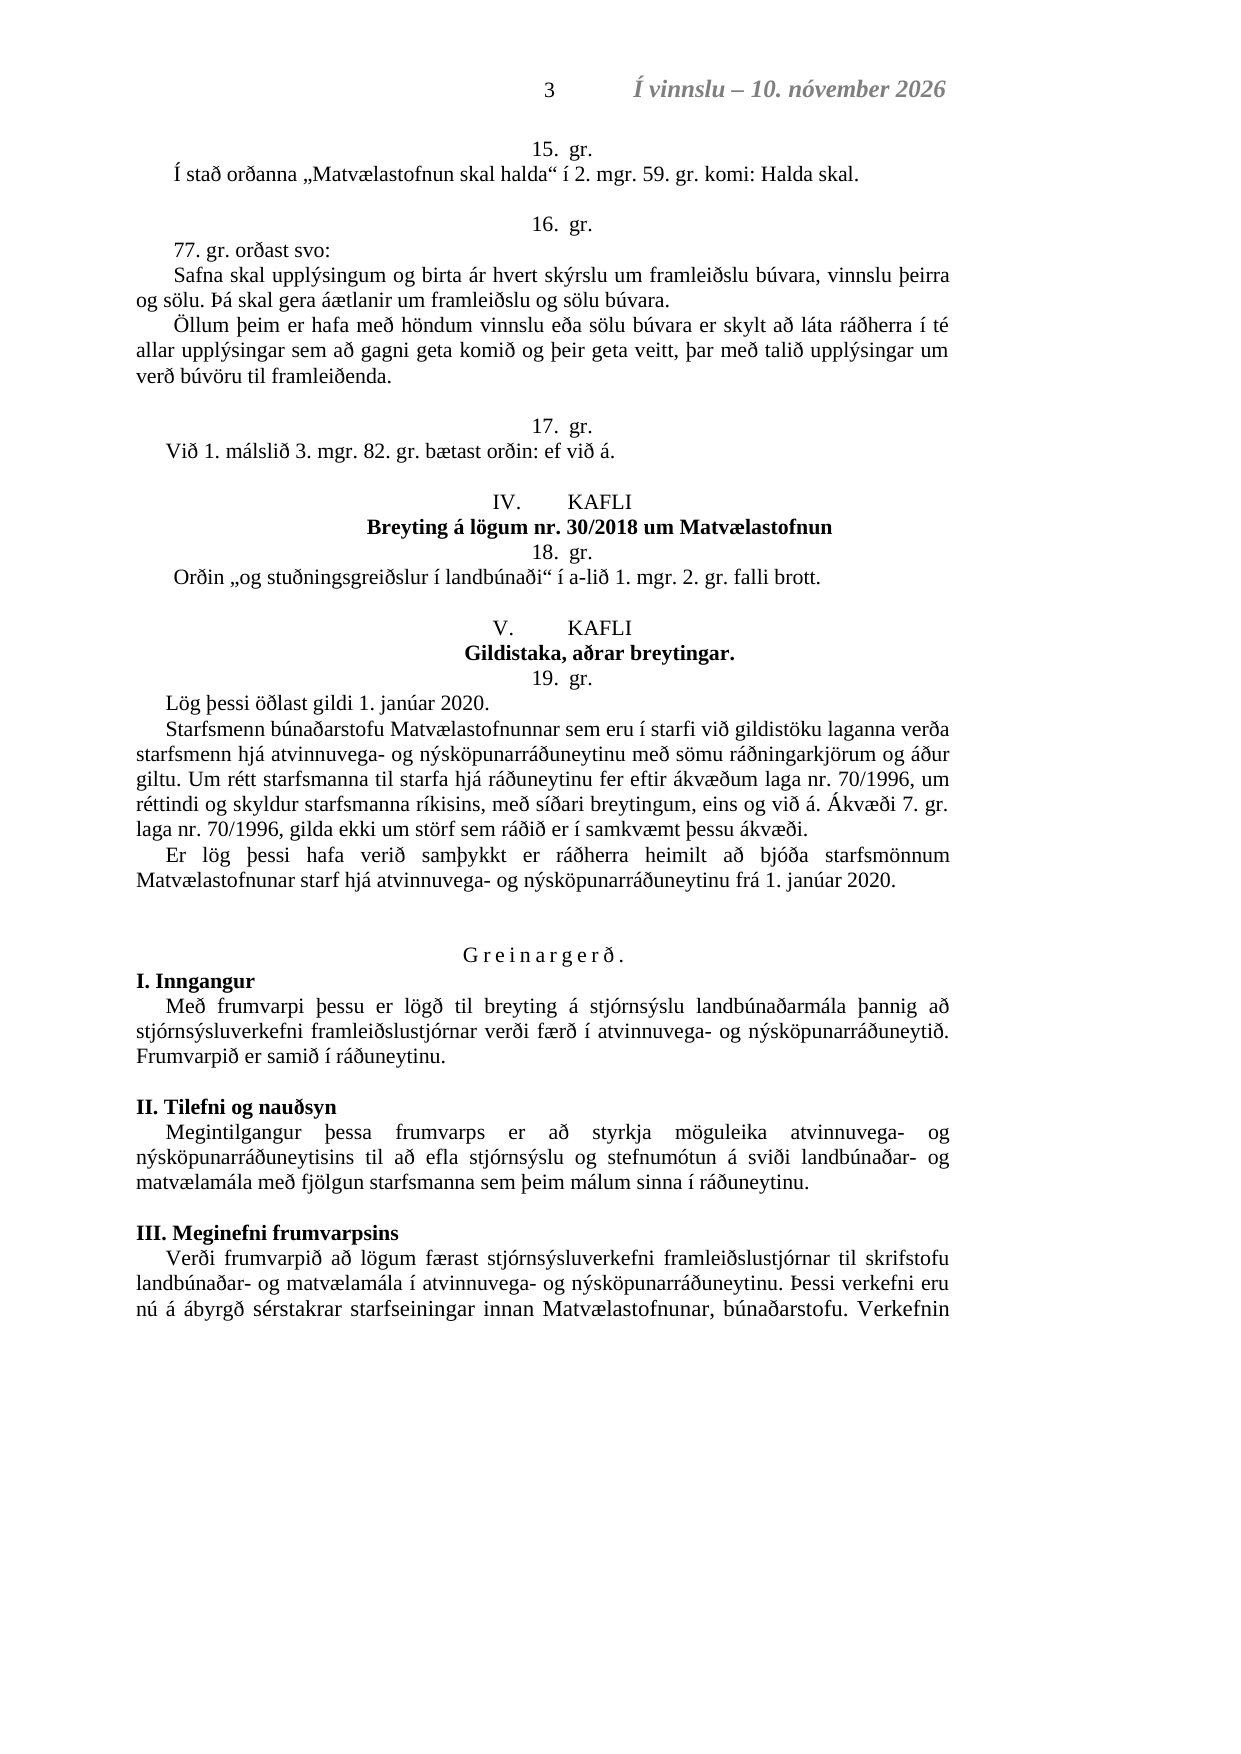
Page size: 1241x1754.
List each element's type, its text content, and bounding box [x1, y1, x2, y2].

text I. Inngangur [136, 968, 951, 993]
text Breyting á lögum nr. 30/2018 um Matvælastofnun [248, 514, 951, 539]
list gr. [173, 136, 951, 161]
text Megintilgangur þessa frumvarps er að styrkja möguleika atvinnuvega- og nýsköpunarráðuneytisins til að efla stjórnsýslu og stefnumótun á sviði landbúnaðar- og matvælamála með fjölgun starfsmanna sem þeim málum sinna í ráðuneytinu. [136, 1119, 951, 1194]
text Með frumvarpi þessu er lögð til breyting á stjórnsýslu landbúnaðarmála þannig að stjórnsýsluverkefni framleiðslustjórnar verði færð í atvinnuvega- og nýsköpunarráðuneytið. Frumvarpið er samið í ráðuneytinu. [136, 993, 951, 1068]
list gr. [173, 211, 951, 237]
text Við 1. málslið 3. mgr. 82. gr. bætast orðin: ef við á. [136, 438, 951, 463]
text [136, 1245, 951, 1322]
text III. Meginefni frumvarpsins [136, 1220, 951, 1245]
text Gildistaka, aðrar breytingar. [248, 640, 951, 665]
text Greinargerð. [136, 942, 951, 968]
list gr. [173, 539, 951, 564]
text Orðin „og stuðningsgreiðslur í landbúnaði“ í a-lið 1. mgr. 2. gr. falli brott. [136, 564, 951, 589]
text Lög þessi öðlast gildi 1. janúar 2020. [136, 690, 951, 716]
text II. Tilefni og nauðsyn [136, 1094, 951, 1119]
text Safna skal upplýsingum og birta ár hvert skýrslu um framleiðslu búvara, vinnslu þeirra og sölu. Þá skal gera áætlanir um framleiðslu og sölu búvara. [136, 262, 951, 312]
text 77. gr. orðast svo: [136, 237, 951, 262]
list gr. [173, 413, 951, 438]
list gr. [173, 665, 951, 690]
text Í stað orðanna „Matvælastofnun skal halda“ í 2. mgr. 59. gr. komi: Halda skal. [136, 161, 951, 186]
list kafli [173, 489, 951, 514]
list kafli [173, 615, 951, 640]
text Er lög þessi hafa verið samþykkt er ráðherra heimilt að bjóða starfsmönnum Matvælastofnunar starf hjá atvinnuvega- og nýsköpunarráðuneytinu frá 1. janúar 2020. [136, 842, 951, 892]
text Starfsmenn búnaðarstofu Matvælastofnunnar sem eru í starfi við gildistöku laganna verða starfsmenn hjá atvinnuvega- og nýsköpunarráðuneytinu með sömu ráðningarkjörum og áður giltu. Um rétt starfsmanna til starfa hjá ráðuneytinu fer eftir ákvæðum laga nr. 70/1996, um réttindi og skyldur starfsmanna ríkisins, með síðari breytingum, eins og við á. Ákvæði 7. gr. laga nr. 70/1996, gilda ekki um störf sem ráðið er í samkvæmt þessu ákvæði. [136, 716, 951, 842]
text Öllum þeim er hafa með höndum vinnslu eða sölu búvara er skylt að láta ráðherra í té allar upplýsingar sem að gagni geta komið og þeir geta veitt, þar með talið upplýsingar um verð búvöru til framleiðenda. [136, 312, 951, 388]
